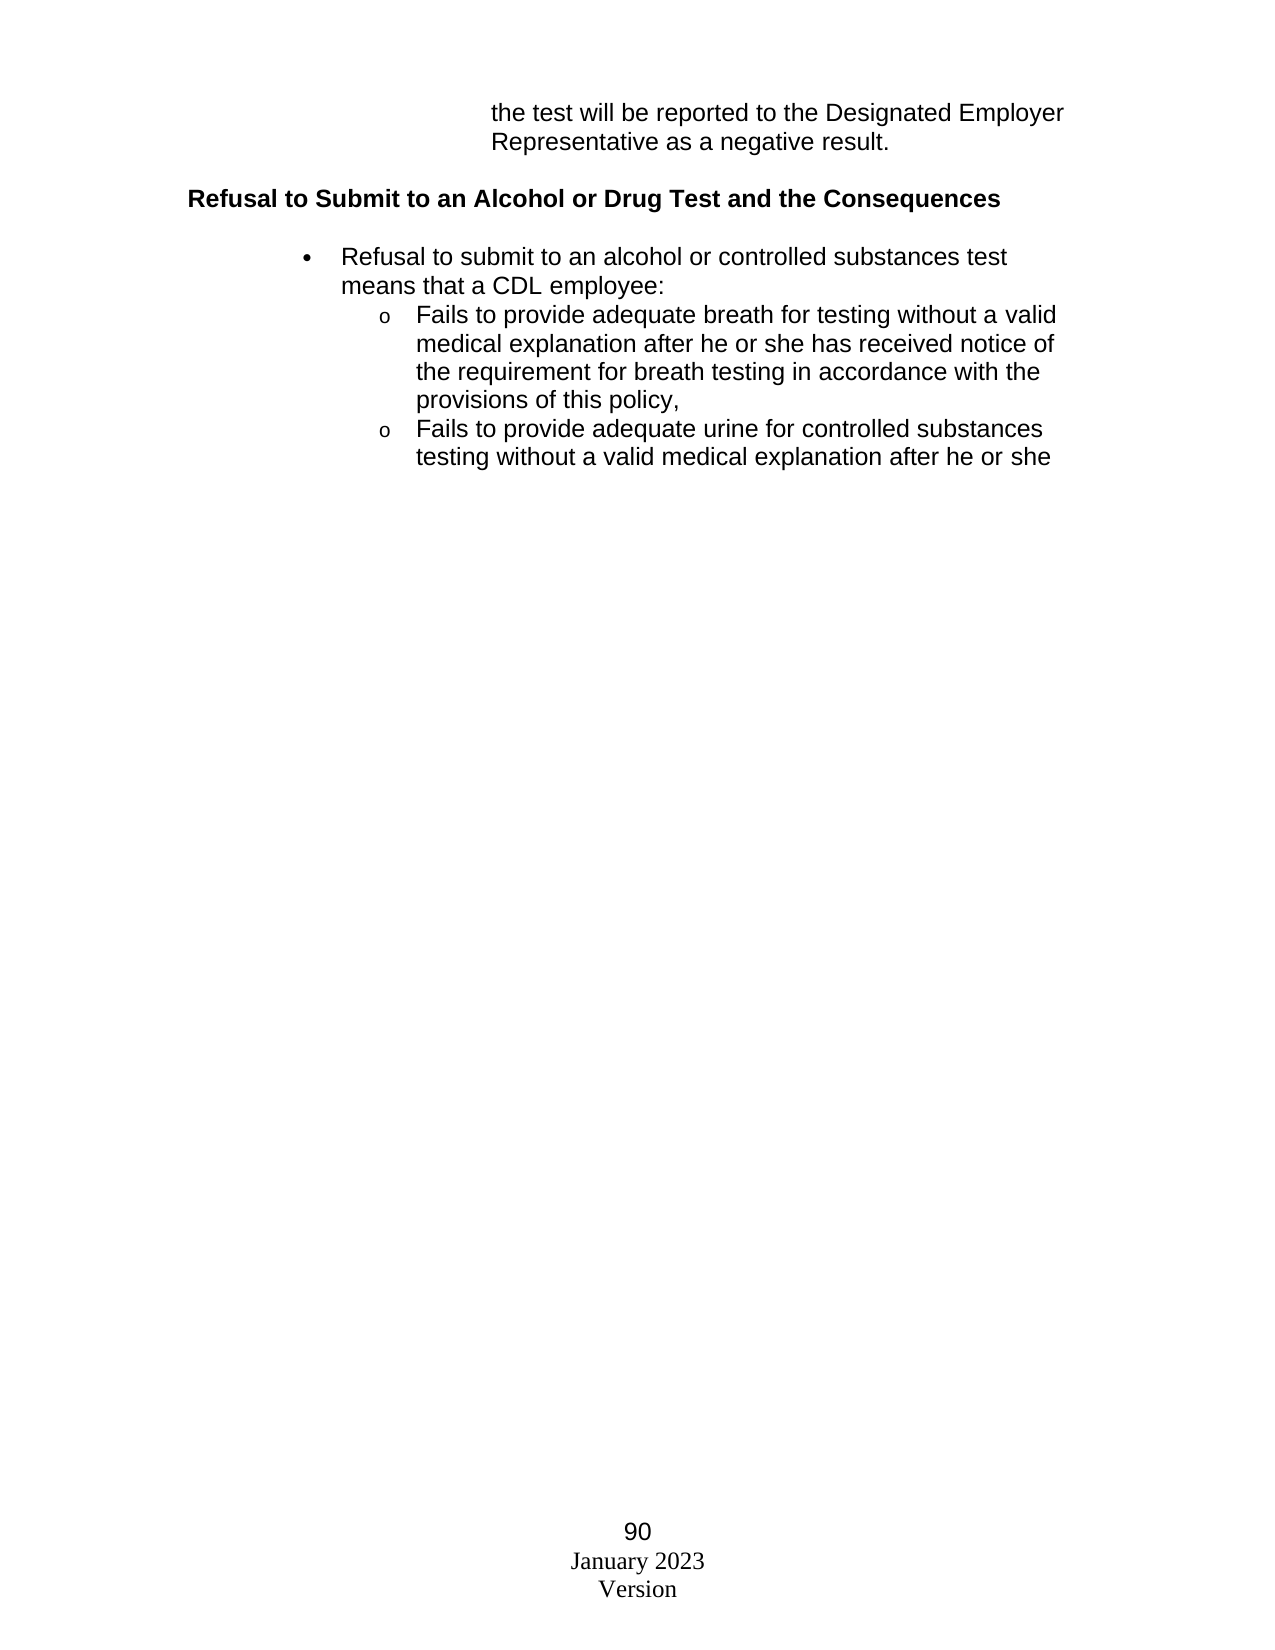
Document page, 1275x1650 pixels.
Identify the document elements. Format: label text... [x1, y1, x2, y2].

list Fails to provide adequate breath for testing without a valid medical explanation after he or she has received notice of the requirement for breath testing in accordance with the provisions of this policy, [378, 300, 1057, 414]
list Fails to provide adequate urine for controlled substances testing without a valid medical explanation after he or she [378, 414, 1051, 471]
subtitle Refusal to Submit to an Alcohol or Drug Test and the Consequences [187, 184, 1142, 213]
list Refusal to submit to an alcohol or controlled substances test means that a CDL employee: [303, 242, 1008, 300]
list If the MRO determines that the drug use is legitimate, the test will be reported to the Designated Employer Representative as a negative result. [453, 98, 1083, 155]
